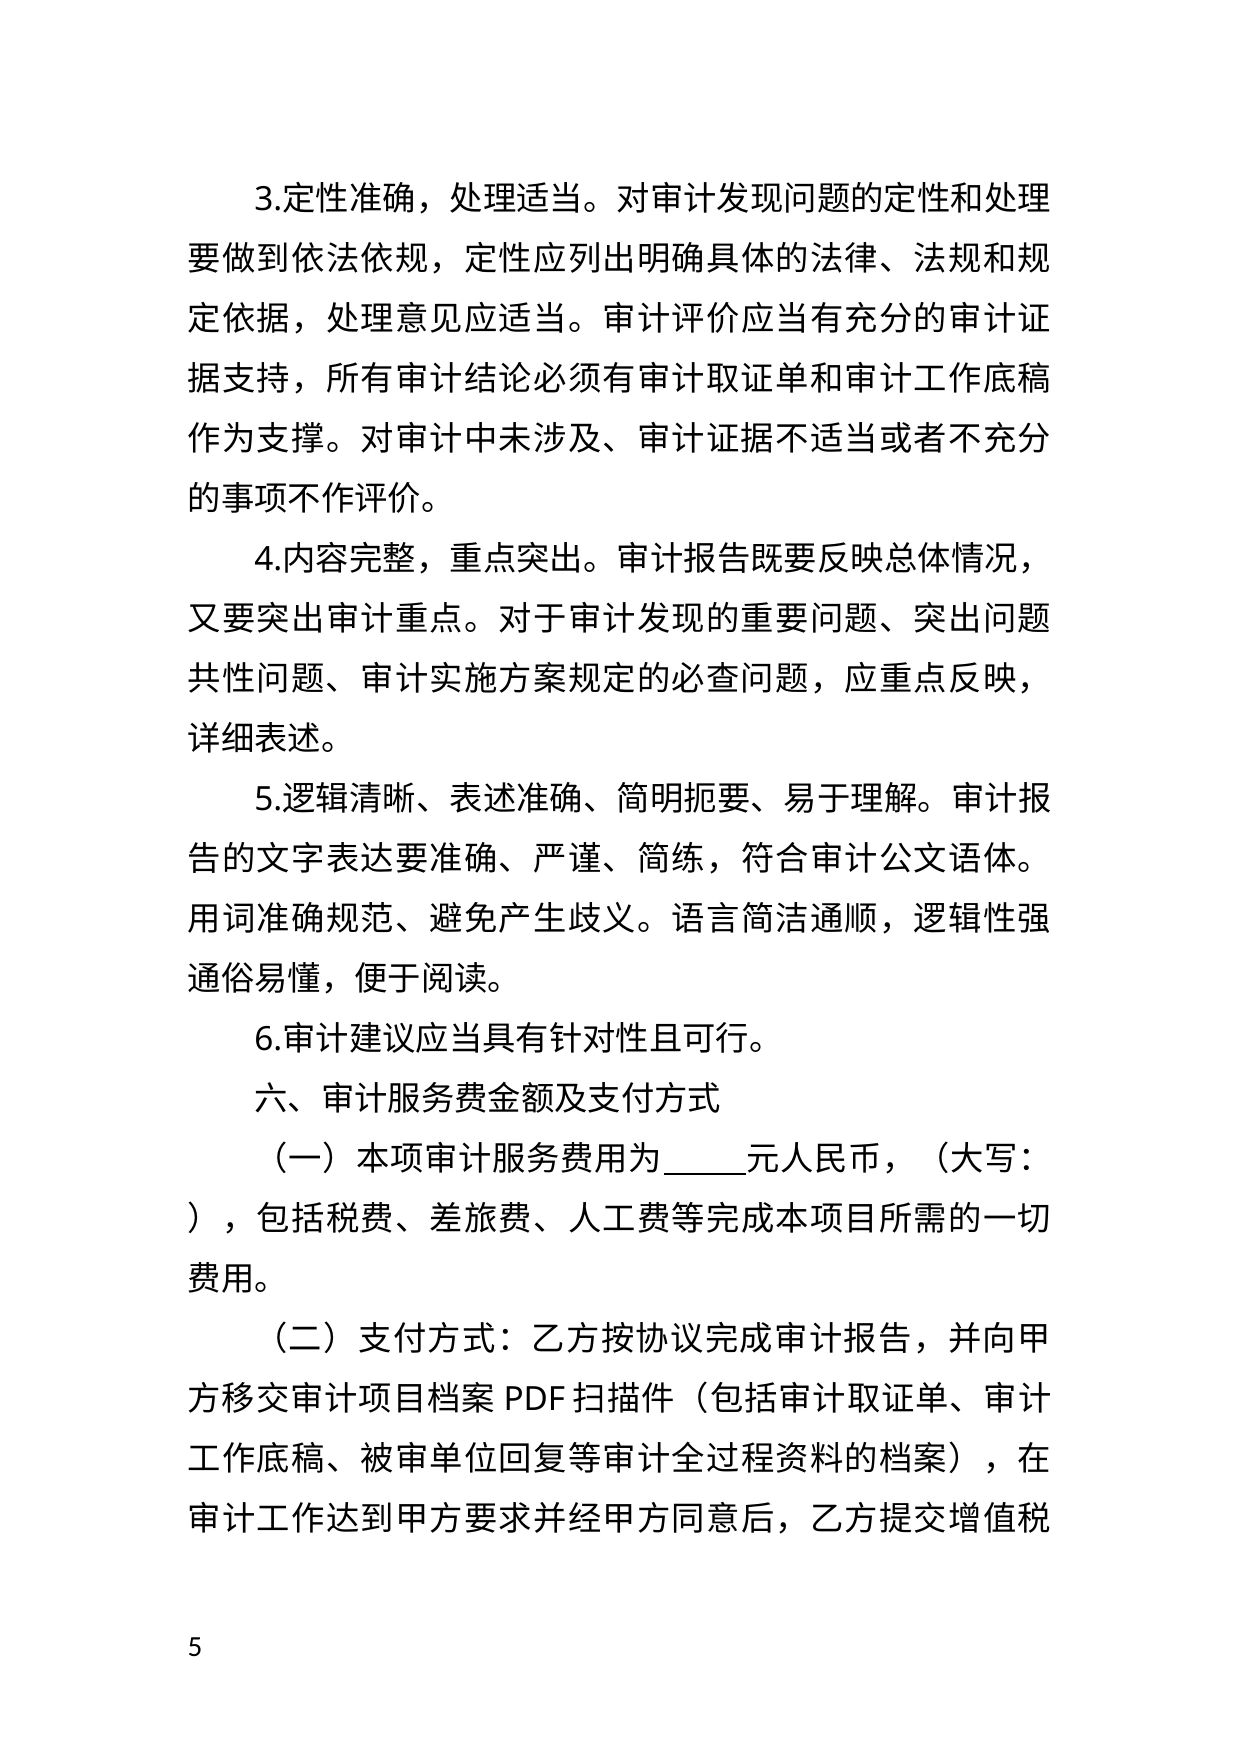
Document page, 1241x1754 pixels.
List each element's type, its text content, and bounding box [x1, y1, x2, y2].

text （一）本项审计服务费用为 元人民币，（大写： ），包括税费、差旅费、人工费等完成本项目所需的一切费用。 [187, 1122, 1053, 1302]
text 6.审计建议应当具有针对性且可行。 [187, 1002, 1053, 1062]
text 六、审计服务费金额及支付方式 [187, 1062, 1053, 1122]
text 4.内容完整，重点突出。审计报告既要反映总体情况，又要突出审计重点。对于审计发现的重要问题、突出问题、共性问题、审计实施方案规定的必查问题，应重点反映，详细表述。 [187, 522, 1053, 762]
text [187, 1302, 1053, 1542]
text 5.逻辑清晰、表述准确、简明扼要、易于理解。审计报告的文字表达要准确、严谨、简练，符合审计公文语体。用词准确规范、避免产生歧义。语言简洁通顺，逻辑性强，通俗易懂，便于阅读。 [187, 762, 1053, 1002]
text 3.定性准确，处理适当。对审计发现问题的定性和处理要做到依法依规，定性应列出明确具体的法律、法规和规定依据，处理意见应适当。审计评价应当有充分的审计证据支持，所有审计结论必须有审计取证单和审计工作底稿作为支撑。对审计中未涉及、审计证据不适当或者不充分的事项不作评价。 [187, 162, 1053, 522]
